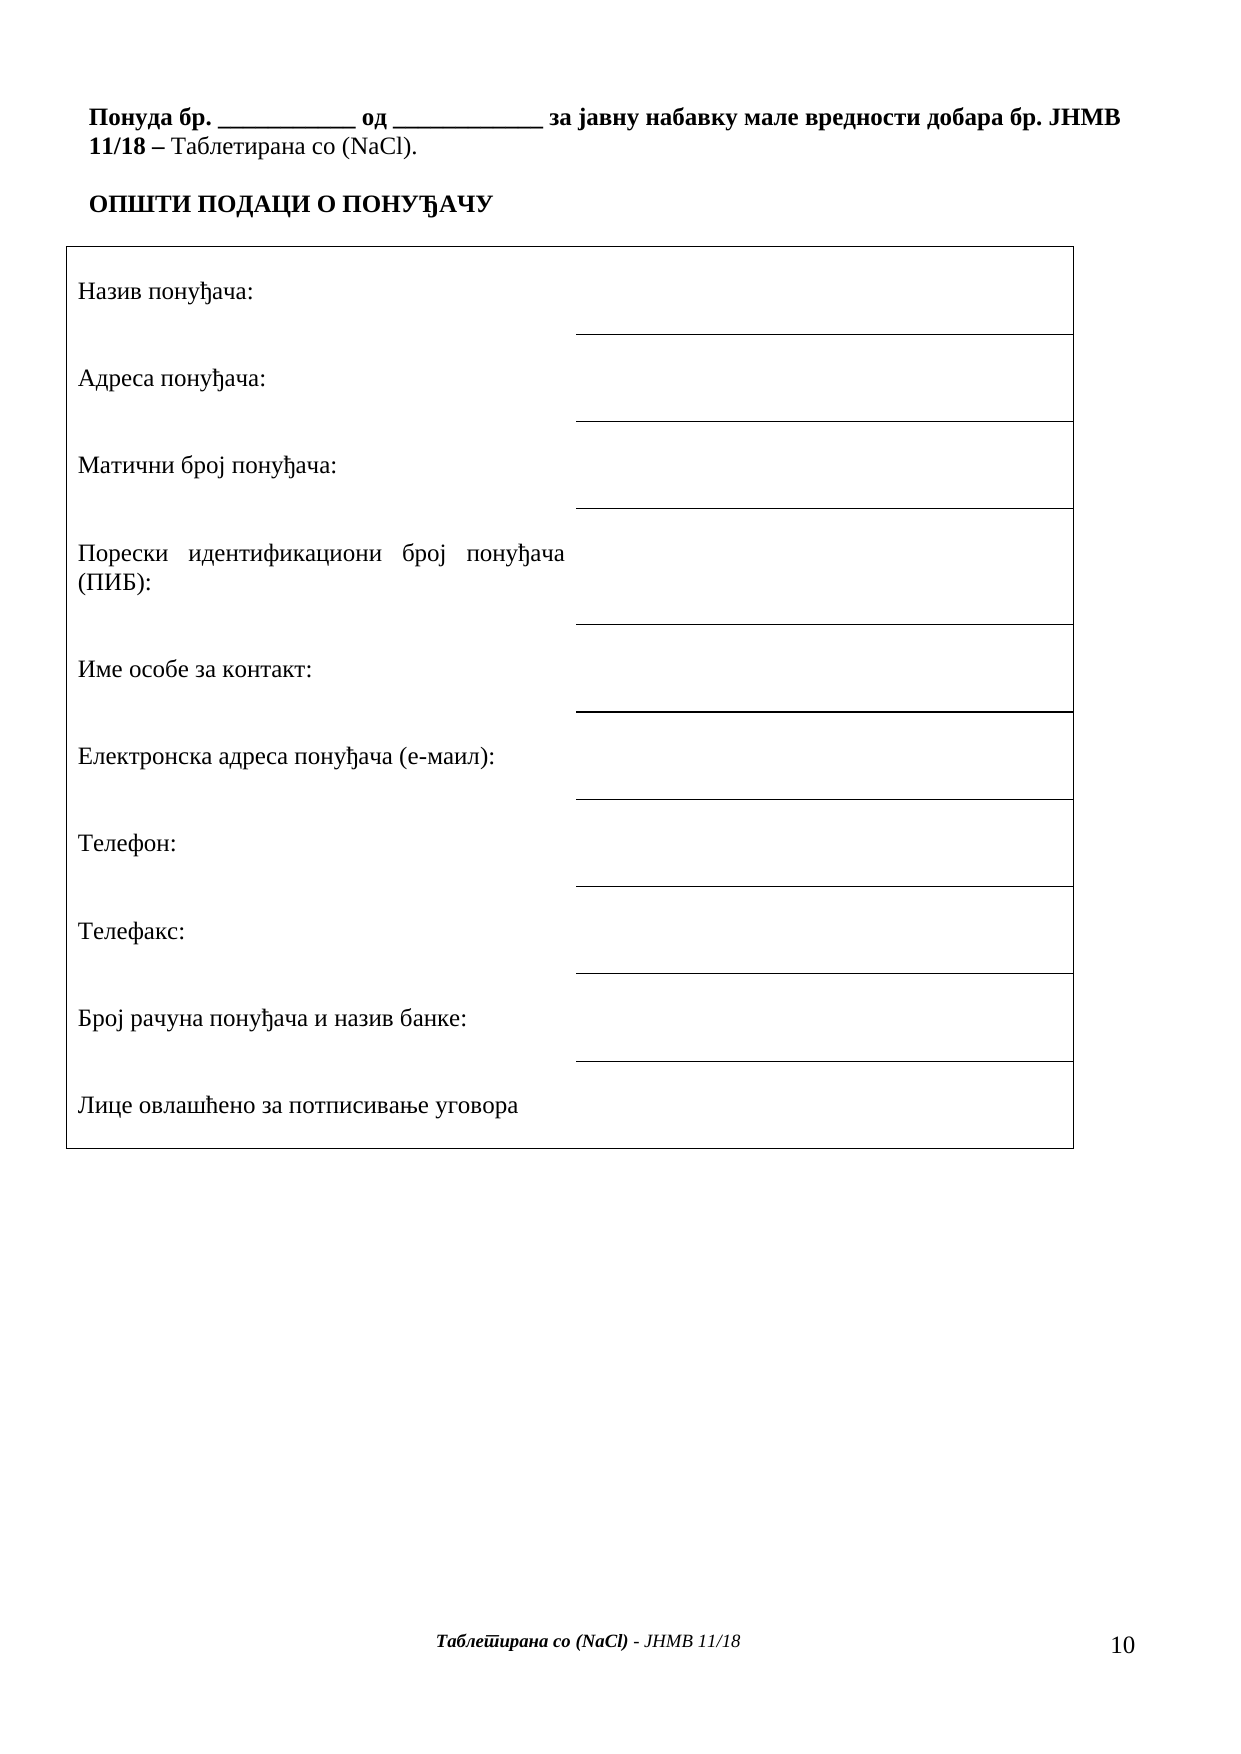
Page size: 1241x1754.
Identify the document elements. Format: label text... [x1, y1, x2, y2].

table_cell [576, 335, 1073, 421]
table_cell Порески идентификациони број понуђача (ПИБ): [67, 508, 576, 624]
table_cell [576, 1062, 1073, 1148]
table_cell Телефакс: [67, 886, 576, 973]
table_cell Адреса понуђача: [67, 334, 576, 421]
table_cell Име особе за контакт: [67, 624, 576, 711]
table_cell Телефон: [67, 799, 576, 886]
table_cell [576, 887, 1073, 973]
table_cell Број рачуна понуђача и назив банке: [67, 973, 576, 1061]
table_header Назив понуђача: [67, 247, 576, 333]
table_cell [576, 509, 1073, 624]
text Понуда бр. ___________ од ____________ за јавну набавку мале вредности добара бр. ЈНМВ 11/18 – Таблетирана со (NaCl). [89, 102, 1135, 160]
text ОПШТИ ПОДАЦИ О ПОНУЂАЧУ [89, 189, 1135, 217]
table_cell [576, 422, 1073, 508]
table_cell [576, 625, 1073, 711]
table_cell Лице овлашћено за потписивање уговора [67, 1061, 576, 1148]
table_header [576, 247, 1073, 333]
table_cell [576, 800, 1073, 886]
table_cell Електронска адреса понуђача (е-маил): [67, 711, 576, 799]
table_cell [576, 974, 1073, 1061]
table_cell Матични број понуђача: [67, 421, 576, 508]
table_cell [576, 713, 1073, 799]
